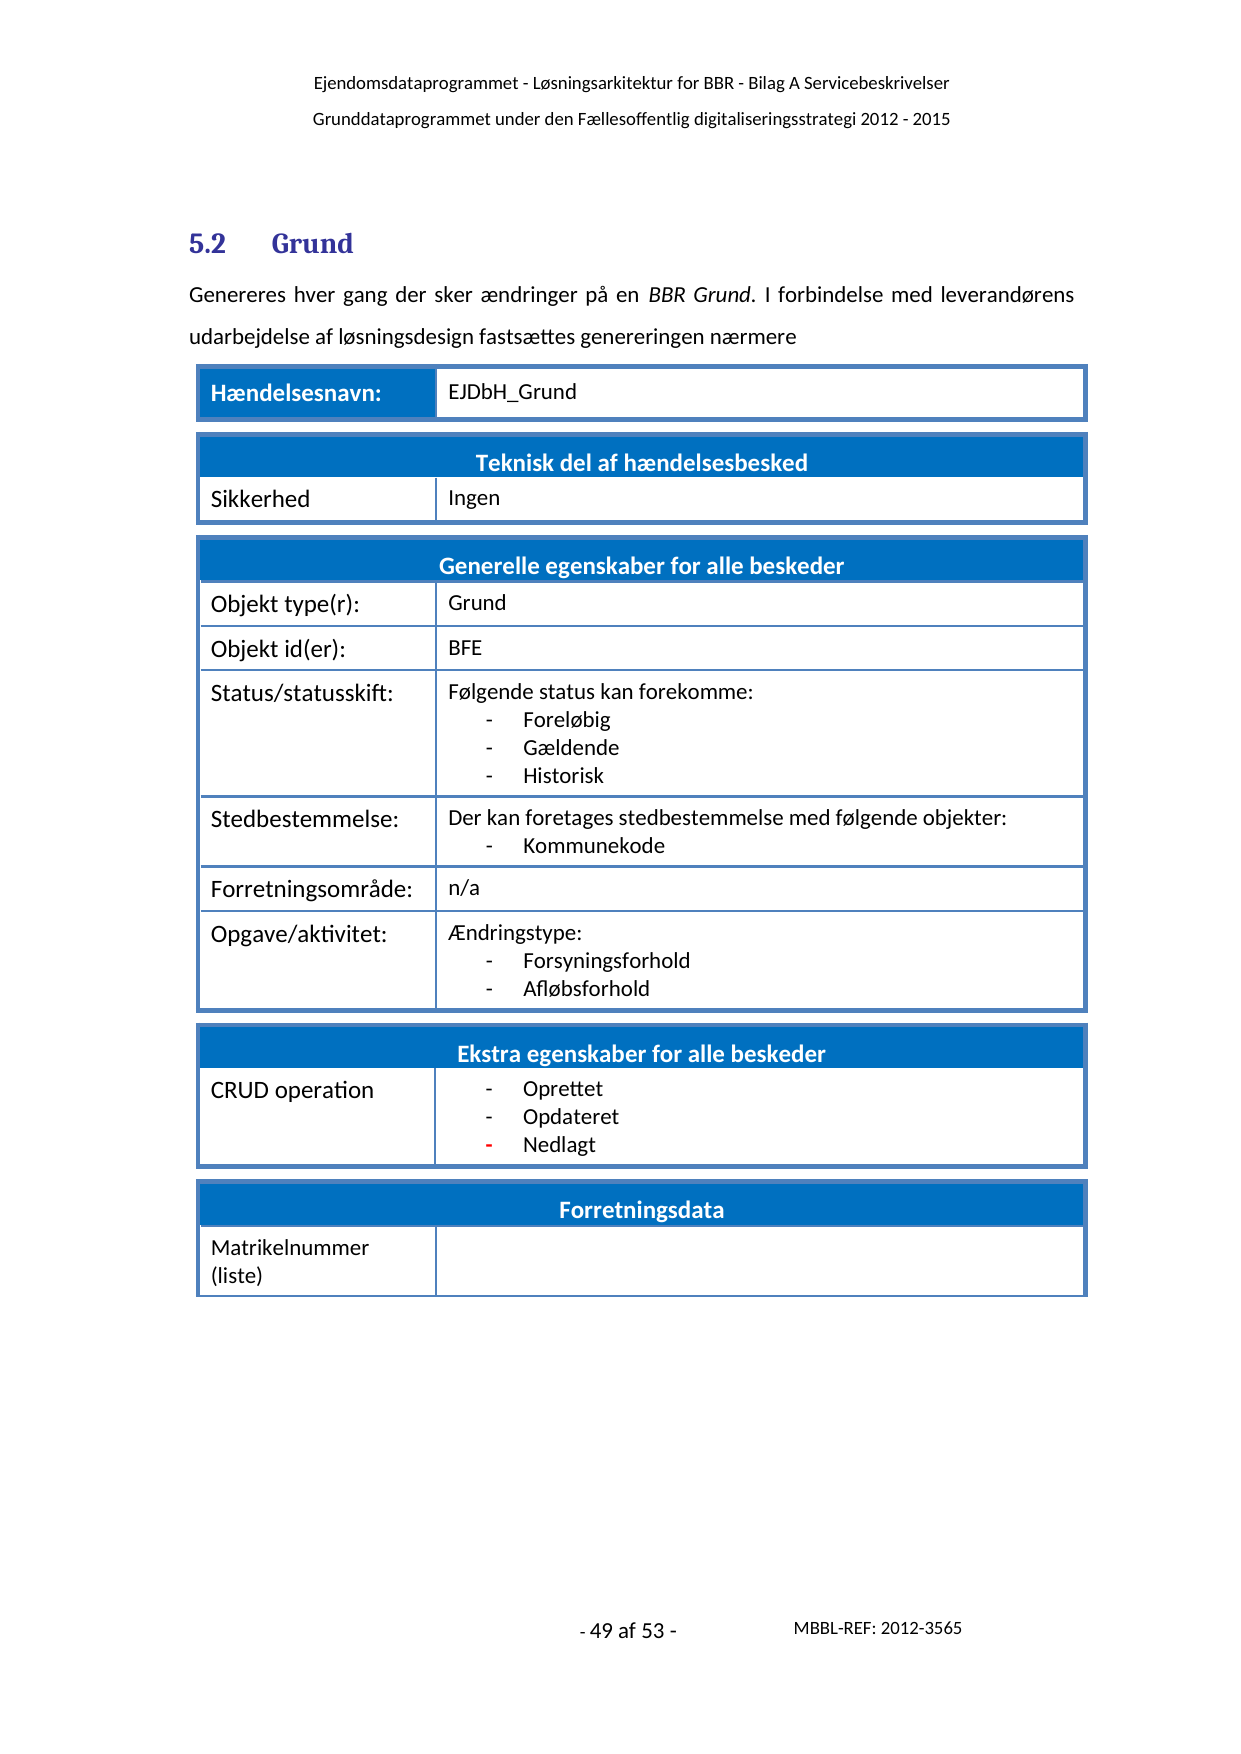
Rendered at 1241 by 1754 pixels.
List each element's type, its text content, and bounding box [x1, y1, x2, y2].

table_cell Forretningsområde: [200, 866, 435, 910]
table_header Forretningsdata [200, 1184, 1083, 1225]
table_cell [437, 1227, 1083, 1295]
table_header Ekstra egenskaber for alle beskeder [200, 1027, 1083, 1068]
table_cell Sikkerhed [200, 478, 435, 520]
table_header Generelle egenskaber for alle beskeder [200, 540, 1083, 580]
table_header Teknisk del af hændelsesbesked [200, 437, 1083, 477]
table_header EJDbH_Grund [437, 369, 1083, 417]
table_cell Ingen [437, 478, 1083, 520]
table_cell Grund [437, 583, 1083, 625]
table_cell BFE [437, 627, 1083, 669]
subtitle Grund [189, 227, 1075, 261]
table_cell CRUD operation [200, 1068, 434, 1164]
table_cell Der kan foretages stedbestemmelse med følgende objekter: Kommunekode [437, 798, 1083, 865]
table_cell Matrikelnummer (liste) [200, 1226, 435, 1295]
table_cell Ændringstype: Forsyningsforhold Afløbsforhold [437, 912, 1083, 1008]
table_cell n/a [437, 868, 1083, 910]
table_cell Objekt id(er): [200, 626, 435, 669]
table_header Hændelsesnavn: [200, 369, 435, 417]
table_cell Følgende status kan forekomme: Foreløbig Gældende Historisk [437, 671, 1083, 795]
text Genereres hver gang der sker ændringer på en BBR Grund. I forbindelse med leverandørens udarbejdelse af løsningsdesign fastsættes genereringen nærmere [189, 280, 1075, 350]
table_cell Stedbestemmelse: [200, 796, 435, 865]
table_cell Objekt type(r): [200, 581, 435, 625]
table_cell Status/statusskift: [200, 670, 435, 795]
table_cell Oprettet Opdateret Nedlagt [436, 1068, 1083, 1164]
table_cell Opgave/aktivitet: [200, 911, 435, 1008]
